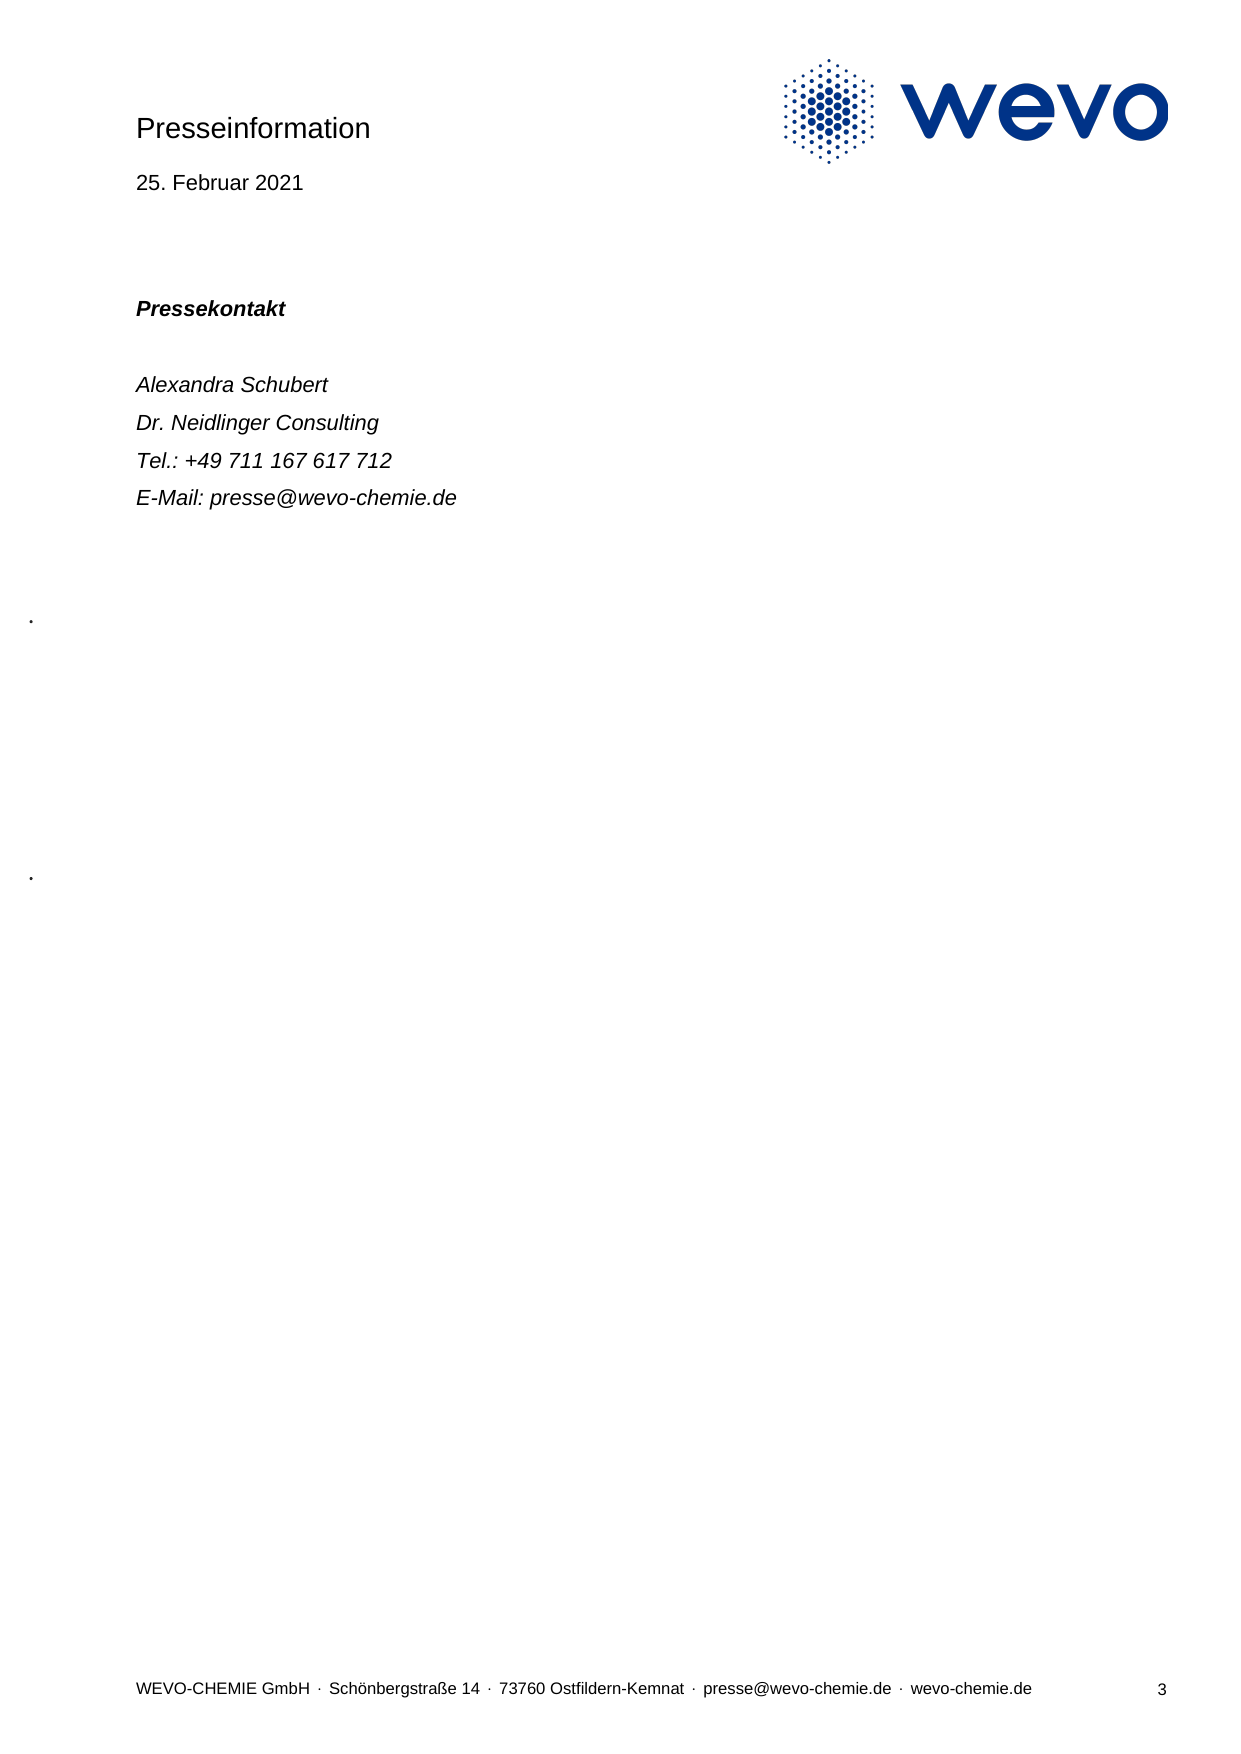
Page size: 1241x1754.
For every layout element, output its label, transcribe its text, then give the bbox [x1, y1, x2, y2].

text Dr. Neidlinger Consulting [136, 410, 1122, 435]
picture [784, 59, 1168, 164]
text E-Mail: presse@wevo-chemie.de [136, 485, 1122, 511]
text Tel.: +49 711 167 617 712 [136, 447, 1122, 473]
text Pressekontakt [136, 296, 1122, 321]
text Alexandra Schubert [136, 372, 1122, 397]
